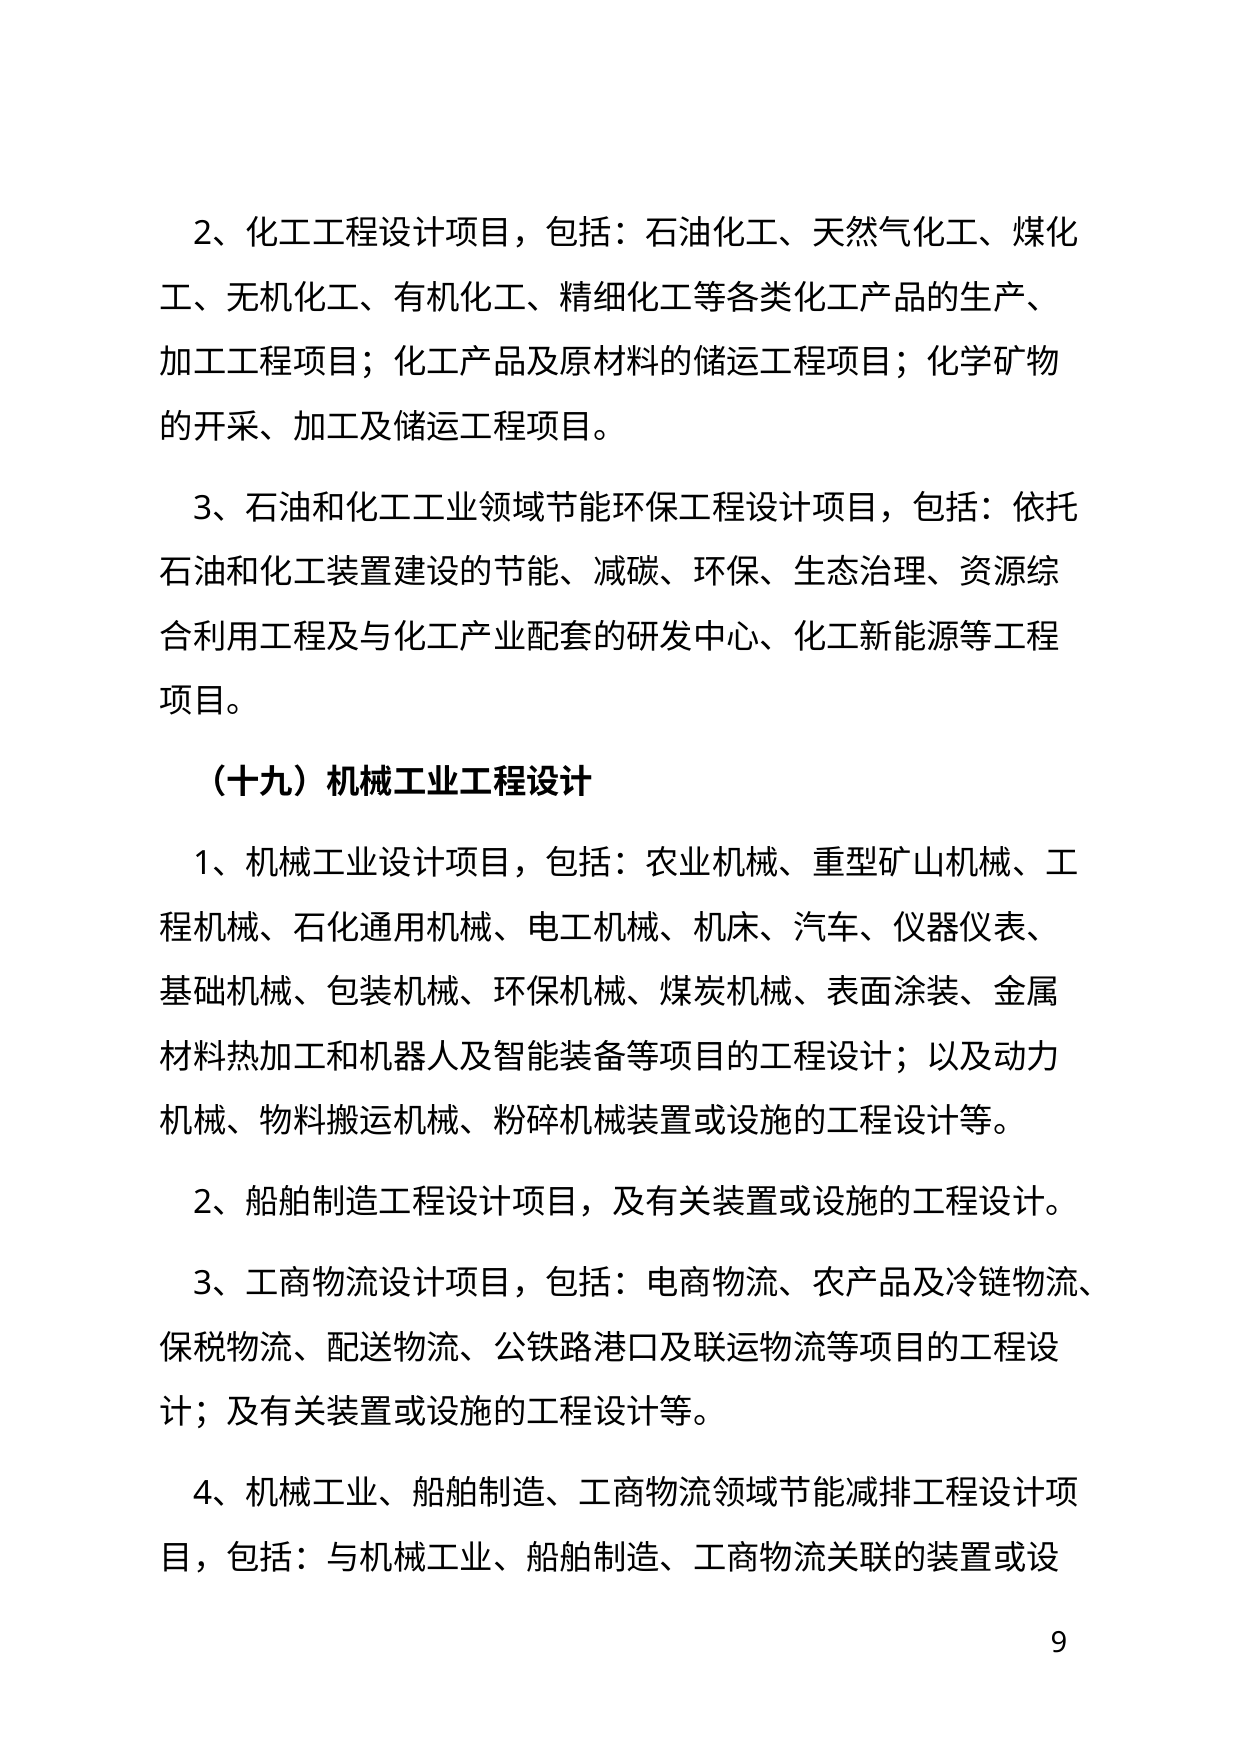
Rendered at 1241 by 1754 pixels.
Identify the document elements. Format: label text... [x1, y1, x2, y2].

text 1、机械工业设计项目，包括：农业机械、重型矿山机械、工程机械、石化通用机械、电工机械、机床、汽车、仪器仪表、基础机械、包装机械、环保机械、煤炭机械、表面涂装、金属材料热加工和机器人及智能装备等项目的工程设计；以及动力机械、物料搬运机械、粉碎机械装置或设施的工程设计等。 [159, 823, 1081, 1146]
text 2、船舶制造工程设计项目，及有关装置或设施的工程设计。 [159, 1162, 1081, 1227]
text 2、化工工程设计项目，包括：石油化工、天然气化工、煤化工、无机化工、有机化工、精细化工等各类化工产品的生产、加工工程项目；化工产品及原材料的储运工程项目；化学矿物的开采、加工及储运工程项目。 [159, 193, 1081, 451]
text 3、石油和化工工业领域节能环保工程设计项目，包括：依托石油和化工装置建设的节能、减碳、环保、生态治理、资源综合利用工程及与化工产业配套的研发中心、化工新能源等工程项目。 [159, 467, 1081, 726]
text 3、工商物流设计项目，包括：电商物流、农产品及冷链物流、保税物流、配送物流、公铁路港口及联运物流等项目的工程设计；及有关装置或设施的工程设计等。 [159, 1243, 1081, 1437]
text （十九）机械工业工程设计 [159, 742, 1081, 807]
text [159, 1453, 1081, 1582]
